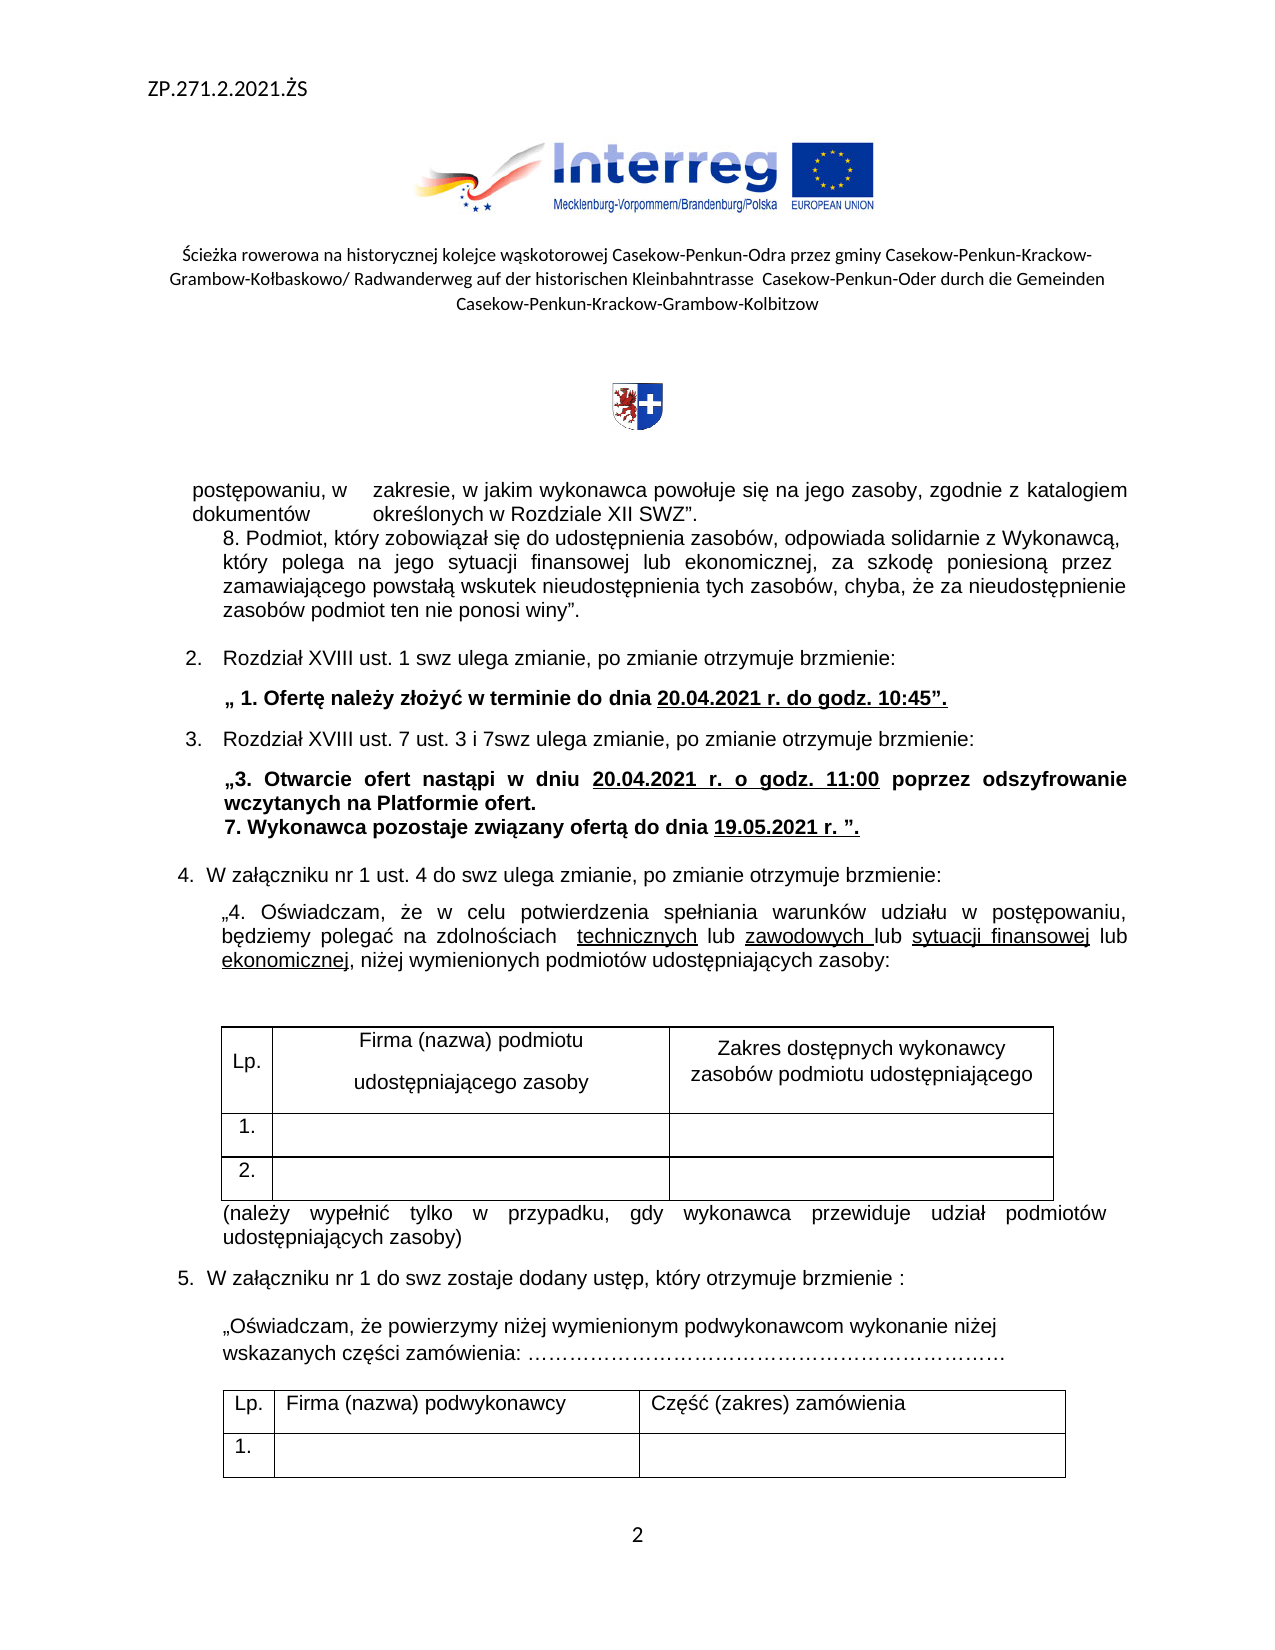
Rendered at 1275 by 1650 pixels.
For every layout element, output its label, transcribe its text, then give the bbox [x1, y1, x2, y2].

table_header Firma (nazwa) podwykonawcy [275, 1391, 639, 1433]
table_cell [275, 1434, 639, 1477]
list „Oświadczam, że powierzymy niżej wymienionym podwykonawcom wykonanie niżej wskazanych części zamówienia: …………………………………………………………… [177, 1314, 1127, 1365]
picture [382, 129, 893, 224]
table_cell 1. [222, 1114, 272, 1156]
text 7. Wykonawca pozostaje związany ofertą do dnia 19.05.2021 r. ”. [224, 815, 1127, 839]
text „ 1. Ofertę należy złożyć w terminie do dnia 20.04.2021 r. do godz. 10:45”. [224, 686, 1127, 710]
text „3. Otwarcie ofert nastąpi w dniu 20.04.2021 r. o godz. 11:00 poprzez odszyfrowanie wczytanych na Platformie ofert. [224, 767, 1127, 815]
table_header Lp. [224, 1391, 274, 1433]
text 8. Podmiot, który zobowiązał się do udostępnienia zasobów, odpowiada solidarnie z Wykonawcą, który polega na jego sytuacji finansowej lub ekonomicznej, za szkodę poniesioną przez zamawiającego powstałą wskutek nieudostępnienia tych zasobów, chyba, że za nieudostępnienie zasobów podmiot ten nie ponosi winy”. [148, 526, 1127, 621]
table_cell [670, 1158, 1053, 1200]
table_header Lp. [222, 1028, 272, 1113]
list Rozdział XVIII ust. 1 swz ulega zmianie, po zmianie otrzymuje brzmienie: [185, 645, 1127, 669]
text (należy wypełnić tylko w przypadku, gdy wykonawca przewiduje udział podmiotów udostępniających zasoby) [185, 1201, 1127, 1249]
table_cell [670, 1114, 1053, 1156]
text „4. Oświadczam, że w celu potwierdzenia spełniania warunków udziału w postępowaniu, będziemy polegać na zdolnościach technicznych lub zawodowych lub sytuacji finansowej lub ekonomicznej, niżej wymienionych podmiotów udostępniających zasoby: [148, 899, 1127, 971]
table_cell 2. [222, 1158, 272, 1200]
table_cell [273, 1158, 669, 1200]
table_cell [640, 1434, 1065, 1477]
table_cell 1. [224, 1434, 274, 1477]
table_header Zakres dostępnych wykonawcy zasobów podmiotu udostępniającego [670, 1028, 1053, 1113]
table_cell [273, 1114, 669, 1156]
list W załączniku nr 1 do swz zostaje dodany ustęp, który otrzymuje brzmienie : [177, 1266, 1127, 1290]
table_header Część (zakres) zamówienia [640, 1391, 1065, 1433]
text 4. W załączniku nr 1 ust. 4 do swz ulega zmianie, po zmianie otrzymuje brzmienie: [177, 863, 1127, 887]
list Rozdział XVIII ust. 7 ust. 3 i 7swz ulega zmianie, po zmianie otrzymuje brzmienie: [185, 727, 1127, 751]
table_header Firma (nazwa) podmiotu udostępniającego zasoby [273, 1028, 669, 1113]
